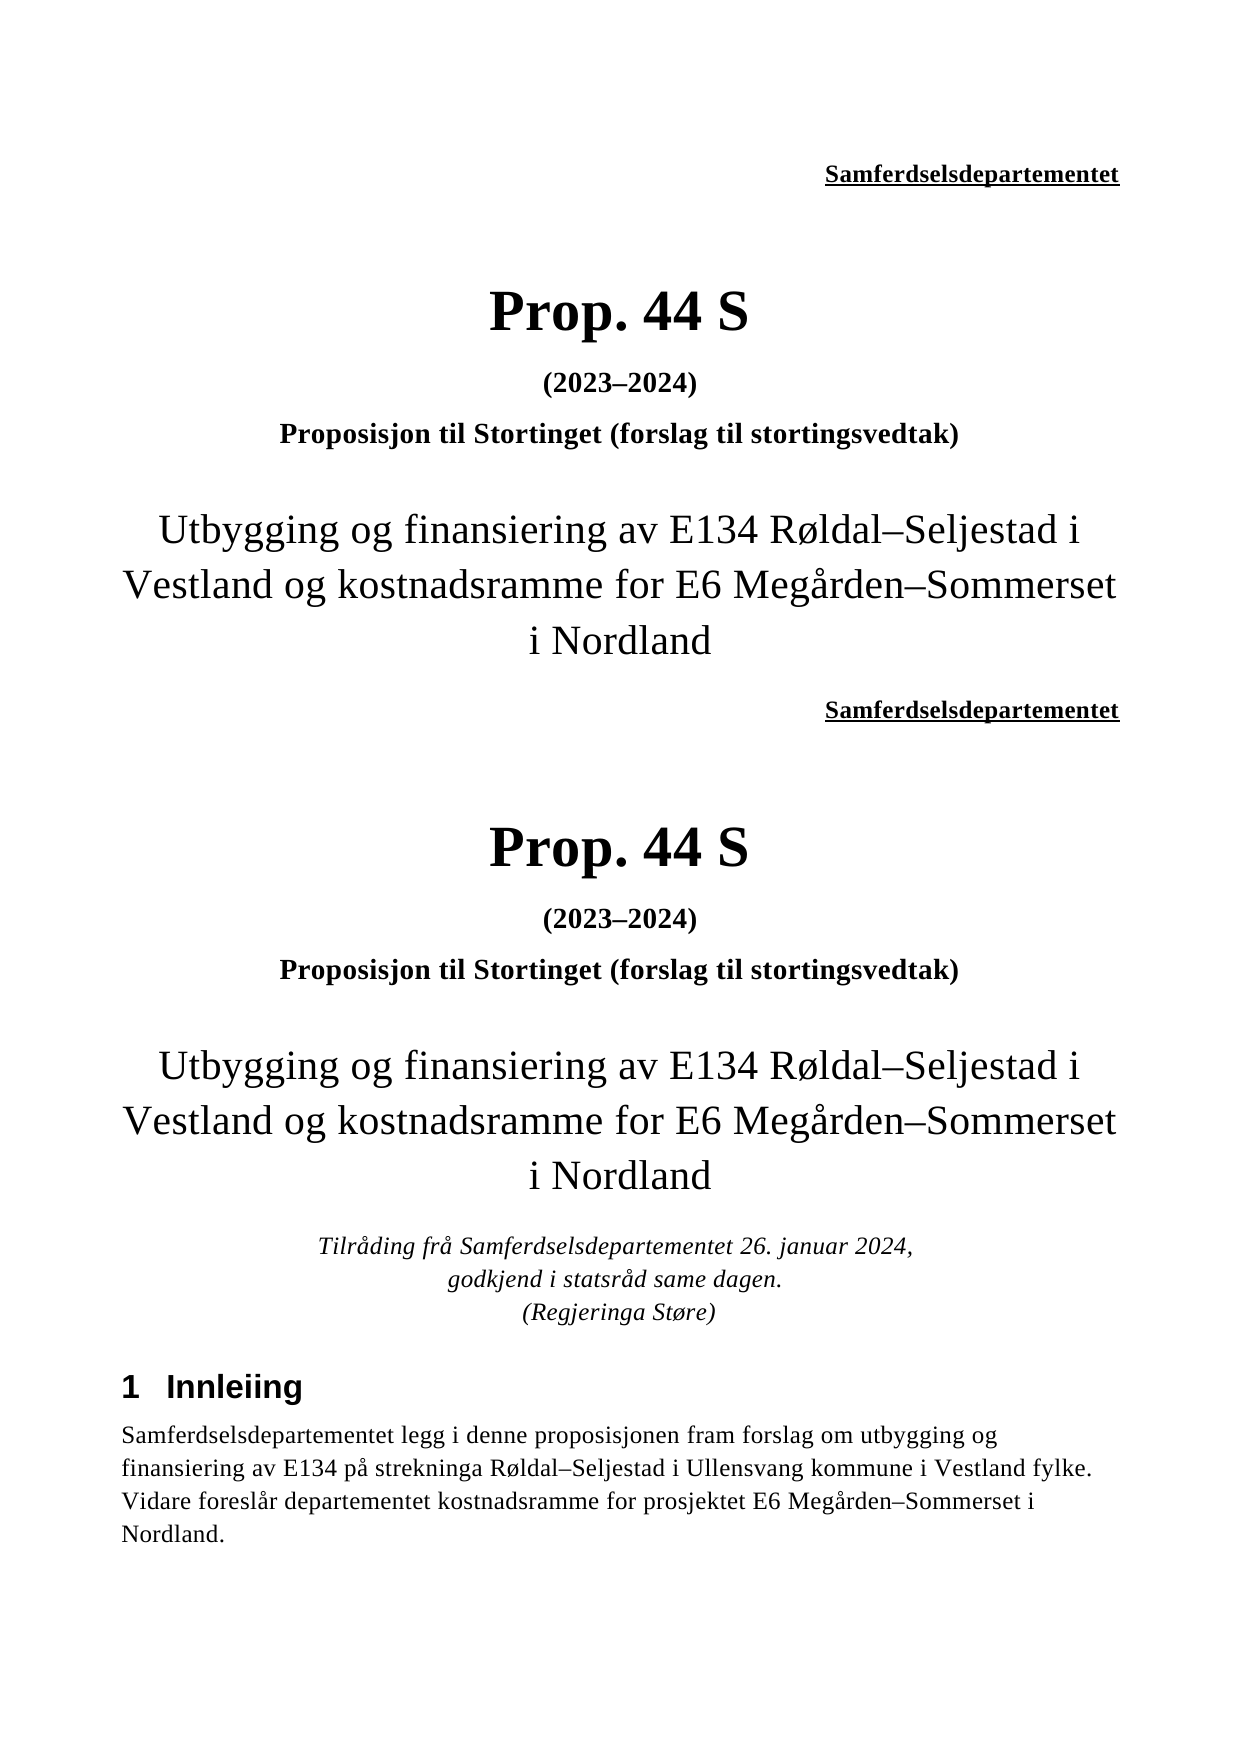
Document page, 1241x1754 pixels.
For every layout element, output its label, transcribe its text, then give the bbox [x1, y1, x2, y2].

text Proposisjon til Stortinget (forslag til stortingsvedtak) [121, 416, 1119, 450]
text Prop. 44 S [121, 276, 1119, 343]
text Samferdselsdepartementet [121, 695, 1119, 724]
text Tilråding frå Samferdselsdepartementet 26. januar 2024, godkjend i statsråd same dagen. (Regjeringa Støre) [121, 1231, 1119, 1326]
text Utbygging og finansiering av E134 Røldal–Seljestad i Vestland og kostnadsramme for E6 Megården–Sommerset i Nordland [121, 1041, 1119, 1199]
text Utbygging og finansiering av E134 Røldal–Seljestad i Vestland og kostnadsramme for E6 Megården–Sommerset i Nordland [121, 505, 1119, 663]
text Proposisjon til Stortinget (forslag til stortingsvedtak) [121, 952, 1119, 986]
text Samferdselsdepartementet [121, 159, 1119, 188]
text Prop. 44 S [121, 811, 1119, 878]
text (2023–2024) [121, 901, 1119, 934]
text Samferdselsdepartementet legg i denne proposisjonen fram forslag om utbygging og finansiering av E134 på strekninga Røldal–Seljestad i Ullensvang kommune i Vestland fylke. Vidare foreslår departementet kostnadsramme for prosjektet E6 Megården–Sommerset i Nordland. [121, 1420, 1119, 1548]
subtitle Innleiing [121, 1367, 1119, 1406]
text (2023–2024) [121, 365, 1119, 399]
